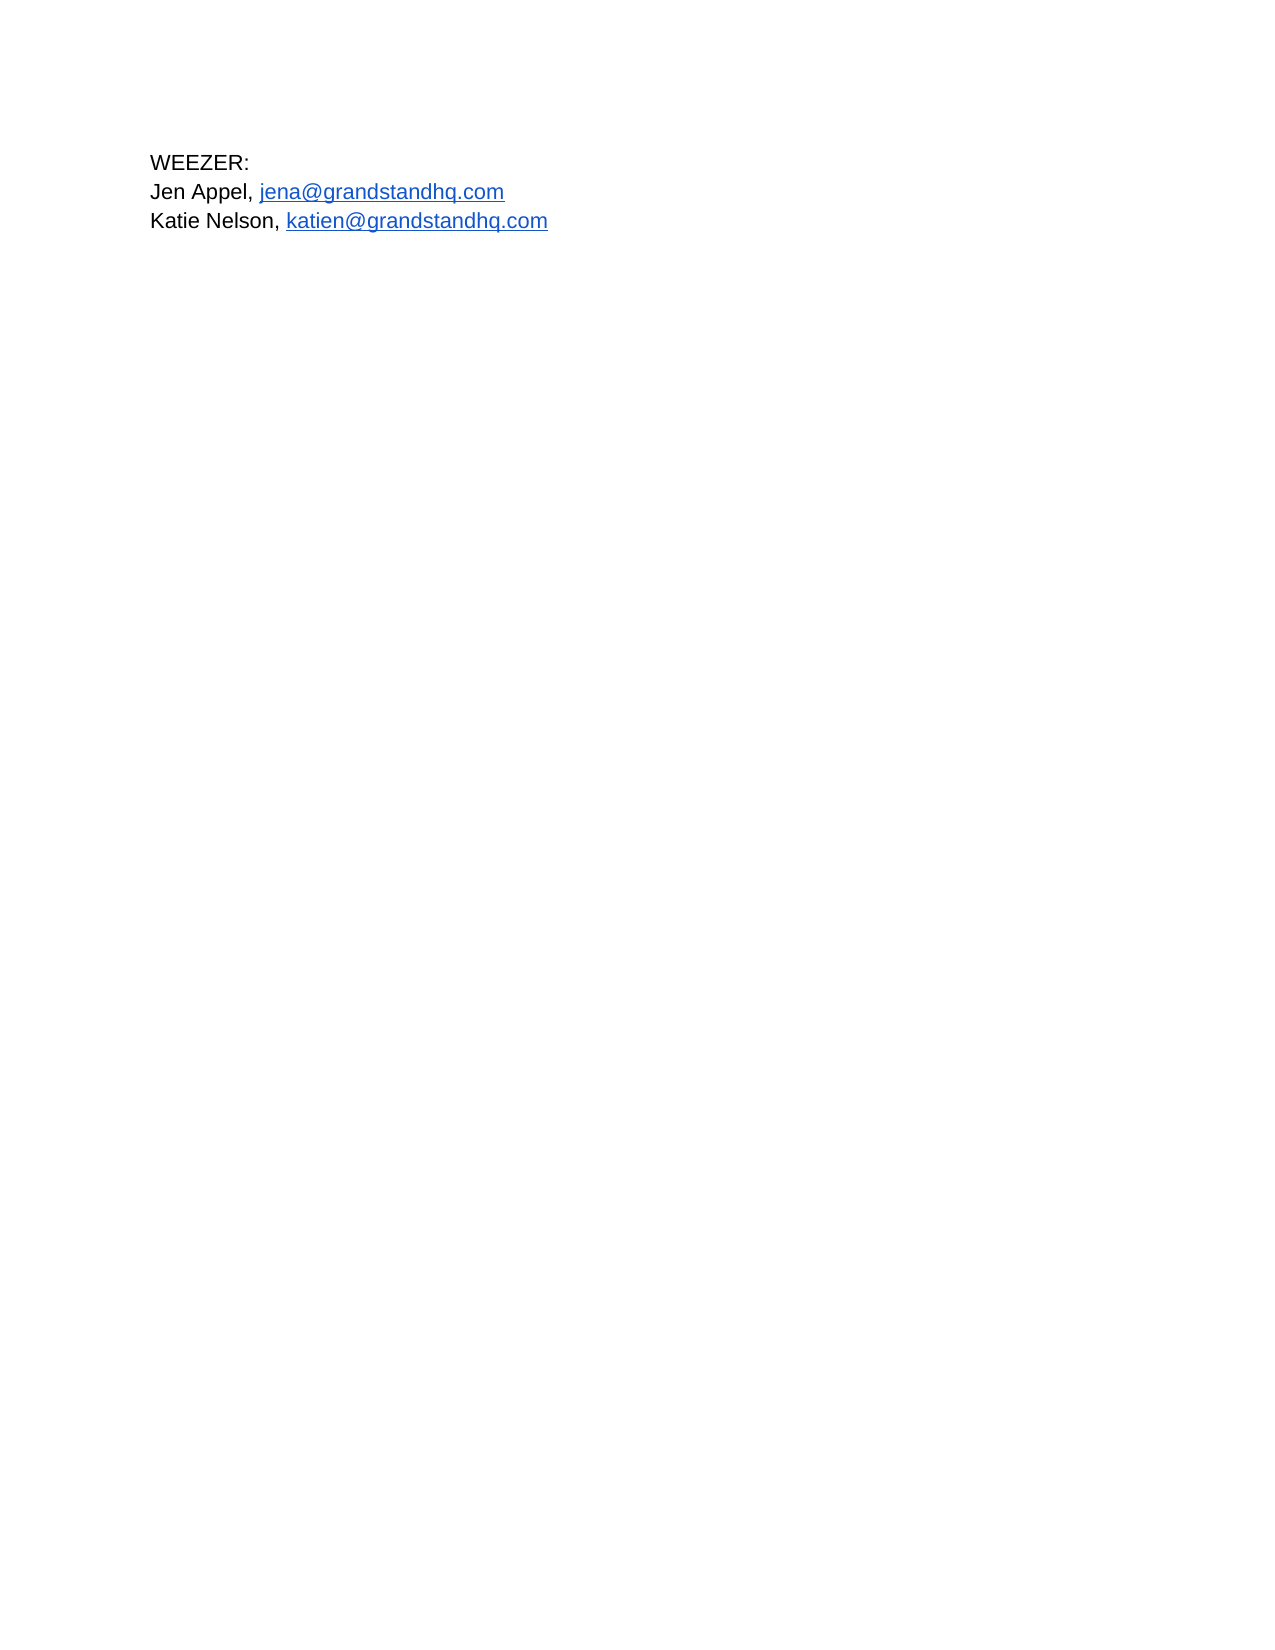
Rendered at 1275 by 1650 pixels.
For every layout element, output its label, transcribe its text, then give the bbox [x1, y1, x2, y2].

text WEEZER: [150, 150, 1125, 175]
text Katie Nelson, katien@grandstandhq.com [150, 208, 1125, 233]
text Jen Appel, jena@grandstandhq.com [150, 179, 1125, 204]
